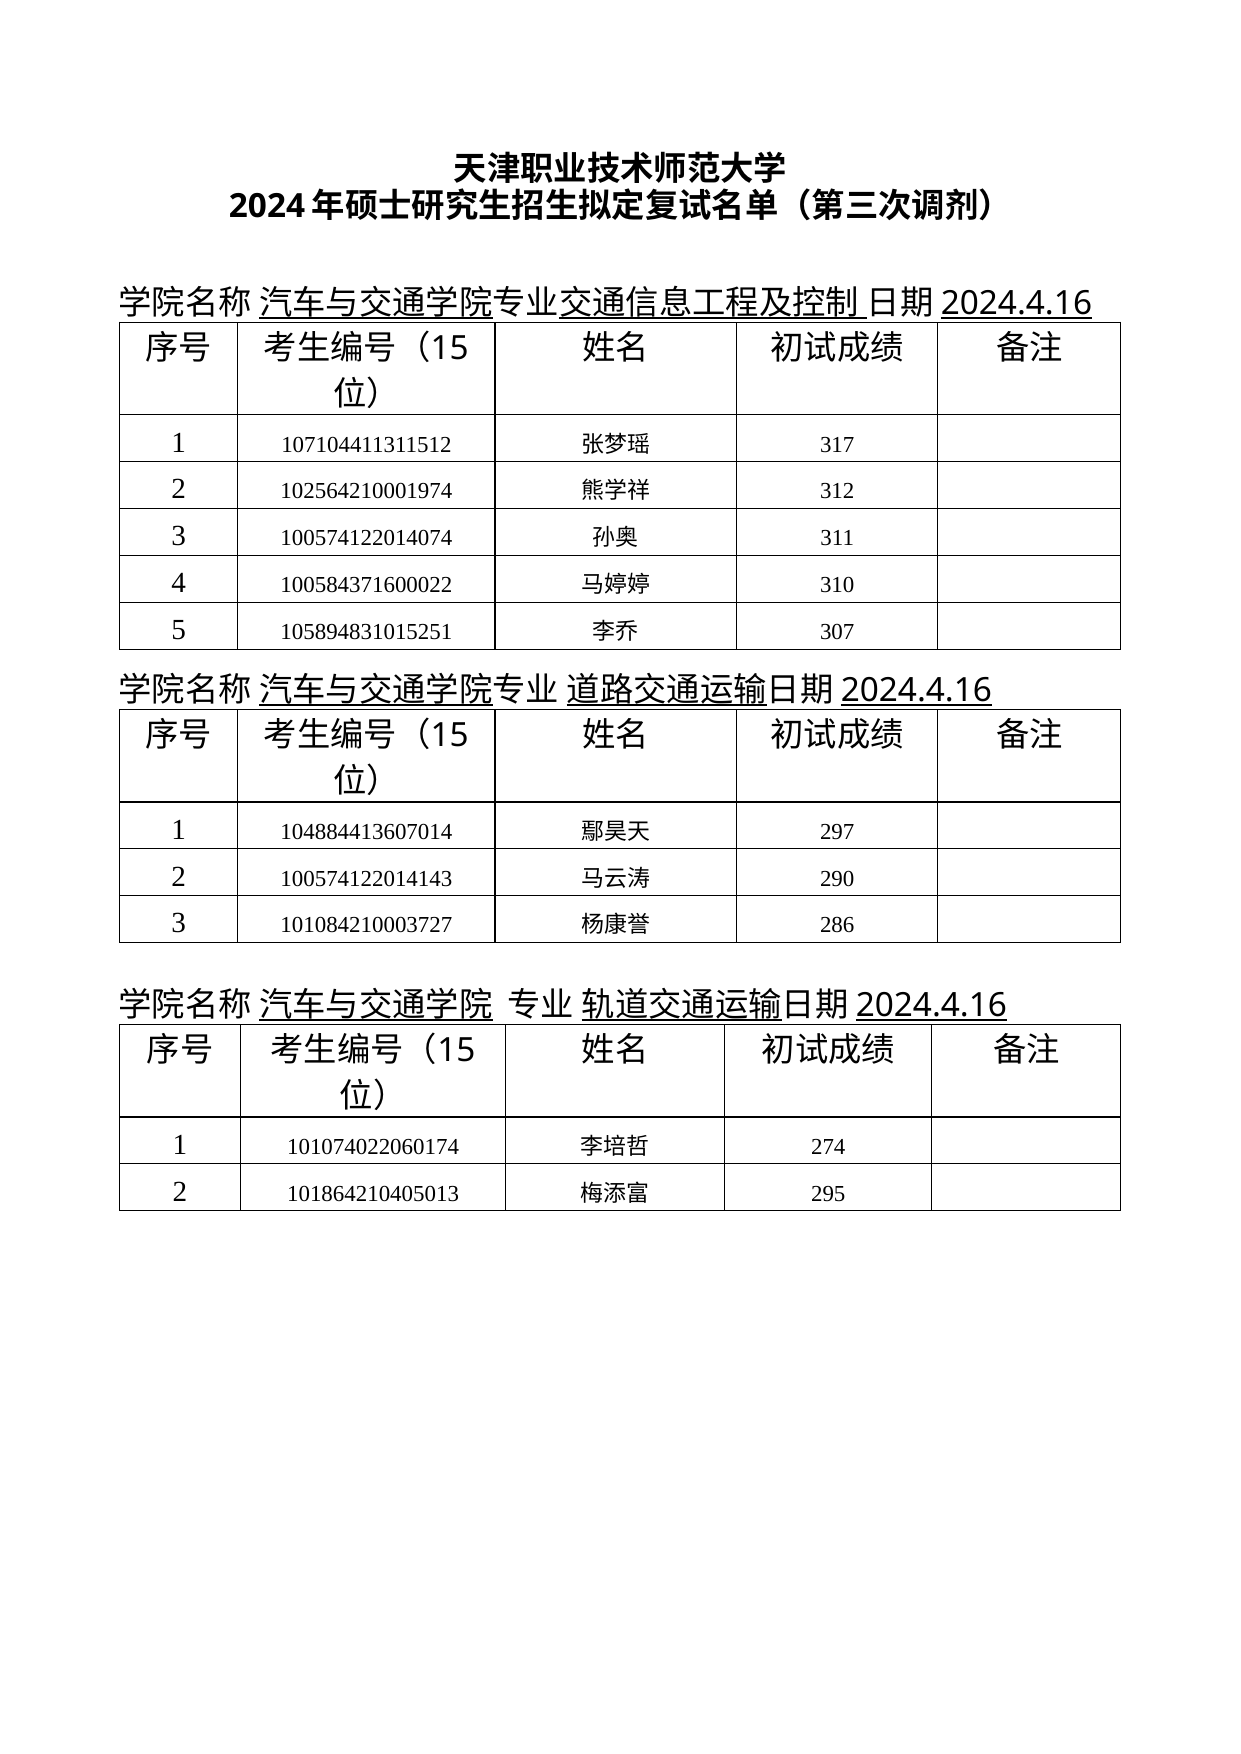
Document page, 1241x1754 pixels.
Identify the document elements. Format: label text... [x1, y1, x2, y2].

table_cell [932, 1118, 1120, 1163]
table_header 考生编号（15位） [238, 323, 494, 414]
table_header 姓名 [496, 323, 736, 414]
text 2024年硕士研究生招生拟定复试名单（第三次调剂） [118, 187, 1122, 225]
table_header 考生编号（15位） [238, 710, 494, 801]
table_cell 李乔 [496, 603, 736, 649]
text 学院名称 汽车与交通学院专业交通信息工程及控制 日期 2024.4.16 [118, 284, 1122, 322]
table_cell 274 [725, 1118, 931, 1163]
text 学院名称 汽车与交通学院 专业 轨道交通运输日期 2024.4.16 [118, 986, 1122, 1024]
table_header 初试成绩 [725, 1025, 931, 1116]
table_cell 马婷婷 [496, 556, 736, 602]
table_cell 1 [120, 1118, 240, 1163]
table_cell 311 [737, 509, 937, 555]
table_cell 3 [120, 509, 237, 555]
table_cell 马云涛 [496, 849, 736, 895]
table_cell 100574122014074 [238, 509, 494, 555]
table_cell 104884413607014 [238, 803, 494, 848]
table_cell 1 [120, 415, 237, 461]
table_cell 307 [737, 603, 937, 649]
table_cell 张梦瑶 [496, 415, 736, 461]
table_cell 李培哲 [506, 1118, 724, 1163]
table_cell [938, 896, 1120, 942]
table_cell 297 [737, 803, 937, 848]
table_cell 杨康誉 [496, 896, 736, 942]
text 天津职业技术师范大学 [118, 150, 1122, 187]
table_header 考生编号（15位） [241, 1025, 505, 1116]
table_cell 317 [737, 415, 937, 461]
table_cell 孙奥 [496, 509, 736, 555]
table_cell [938, 462, 1120, 508]
table_cell 290 [737, 849, 937, 895]
table_cell 107104411311512 [238, 415, 494, 461]
table_cell 286 [737, 896, 937, 942]
table_cell 2 [120, 462, 237, 508]
text 学院名称 汽车与交通学院专业 道路交通运输日期 2024.4.16 [118, 671, 1122, 709]
table_cell 5 [120, 603, 237, 649]
table_header 序号 [120, 710, 237, 801]
table_cell 310 [737, 556, 937, 602]
table_header 备注 [938, 323, 1120, 414]
table_header 序号 [120, 1025, 240, 1116]
table_cell 100574122014143 [238, 849, 494, 895]
table_cell 1 [120, 803, 237, 848]
table_cell [938, 415, 1120, 461]
table_cell 102564210001974 [238, 462, 494, 508]
table_cell 梅添富 [506, 1164, 724, 1210]
table_cell 105894831015251 [238, 603, 494, 649]
table_cell 101864210405013 [241, 1164, 505, 1210]
table_cell [938, 849, 1120, 895]
table_cell 312 [737, 462, 937, 508]
table_cell 100584371600022 [238, 556, 494, 602]
table_cell [938, 803, 1120, 848]
table_cell 295 [725, 1164, 931, 1210]
table_cell 2 [120, 849, 237, 895]
table_header 备注 [932, 1025, 1120, 1116]
table_header 序号 [120, 323, 237, 414]
table_cell 熊学祥 [496, 462, 736, 508]
table_cell 4 [120, 556, 237, 602]
table_cell 101074022060174 [241, 1118, 505, 1163]
table_cell 3 [120, 896, 237, 942]
table_cell [938, 556, 1120, 602]
table_header 初试成绩 [737, 710, 937, 801]
table_cell [938, 603, 1120, 649]
table_cell 2 [120, 1164, 240, 1210]
table_header 初试成绩 [737, 323, 937, 414]
table_cell 鄢昊天 [496, 803, 736, 848]
table_cell [938, 509, 1120, 555]
table_header 姓名 [496, 710, 736, 801]
table_header 备注 [938, 710, 1120, 801]
table_cell [932, 1164, 1120, 1210]
table_cell 101084210003727 [238, 896, 494, 942]
table_header 姓名 [506, 1025, 724, 1116]
